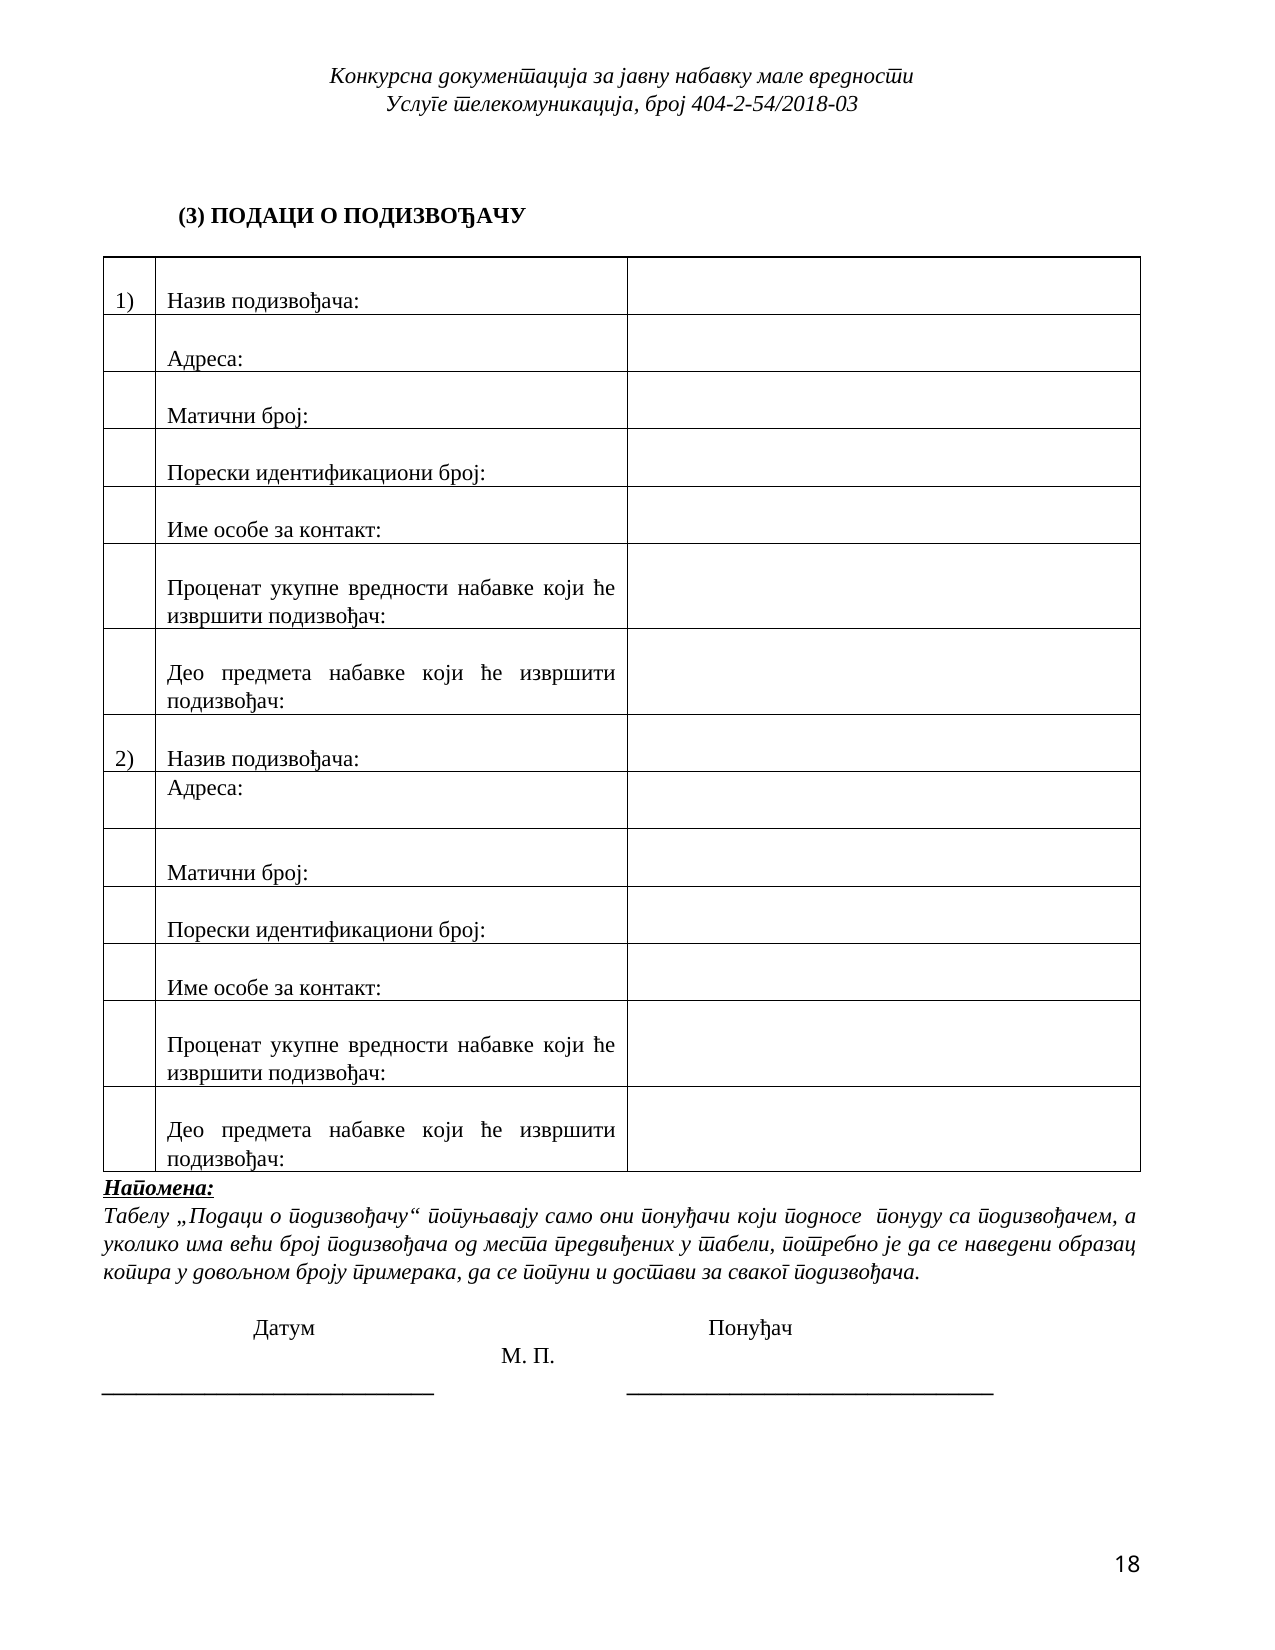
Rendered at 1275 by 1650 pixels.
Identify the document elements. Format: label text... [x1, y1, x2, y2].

table_cell [628, 544, 1140, 628]
table_cell [628, 887, 1140, 943]
table_header 1) [104, 258, 155, 314]
table_cell [628, 772, 1140, 828]
text Табелу „Подаци о подизвођачу“ попуњавају само они понуђачи који подносе понуду са подизвођачем, а уколико има већи број подизвођача од места предвиђених у табели, потребно је да се наведени образац копира у довољном броју примерака, да се попуни и достави за сваког подизвођача. [103, 1200, 1140, 1284]
table_cell [104, 544, 155, 628]
table_cell Матични број: [156, 829, 627, 886]
table_cell [628, 629, 1140, 714]
table_cell Адреса: [156, 772, 627, 828]
table_cell [104, 887, 155, 943]
table_cell [628, 944, 1140, 1000]
text Датум Понуђач [178, 1313, 1140, 1341]
table_header Назив подизвођача: [156, 258, 627, 314]
table_cell [628, 315, 1140, 371]
text М. П. [403, 1341, 1140, 1369]
table_cell [104, 487, 155, 543]
table_cell Порески идентификациони број: [156, 429, 627, 486]
table_cell [628, 372, 1140, 428]
table_cell Део предмета набавке који ће извршити подизвођач: [156, 629, 627, 714]
table_cell [104, 629, 155, 714]
table_cell [104, 944, 155, 1000]
table_cell [104, 1001, 155, 1086]
table_cell Порески идентификациони број: [156, 887, 627, 943]
table_cell [104, 315, 155, 371]
table_cell Проценат укупне вредности набавке који ће извршити подизвођач: [156, 544, 627, 628]
table_cell Матични број: [156, 372, 627, 428]
table_cell [104, 429, 155, 486]
table_header [628, 258, 1140, 314]
table_cell 2) [104, 715, 155, 771]
table_cell [104, 772, 155, 828]
table_cell Део предмета набавке који ће извршити подизвођач: [156, 1087, 627, 1171]
table_cell [104, 372, 155, 428]
table_cell [628, 487, 1140, 543]
table_cell [628, 1087, 1140, 1171]
table_cell [104, 829, 155, 886]
text (3) ПОДАЦИ О ПОДИЗВОЂАЧУ [103, 201, 1140, 229]
table_cell Име особе за контакт: [156, 944, 627, 1000]
table_cell [104, 1087, 155, 1171]
text Напомена: [103, 1172, 1140, 1200]
text _____________________________ ________________________________ [103, 1369, 1140, 1397]
table_cell Проценат укупне вредности набавке који ће извршити подизвођач: [156, 1001, 627, 1086]
table_cell Назив подизвођача: [156, 715, 627, 771]
table_cell [628, 829, 1140, 886]
table_cell [628, 1001, 1140, 1086]
table_cell [628, 429, 1140, 486]
table_cell Адреса: [156, 315, 627, 371]
table_cell Име особе за контакт: [156, 487, 627, 543]
table_cell [628, 715, 1140, 771]
